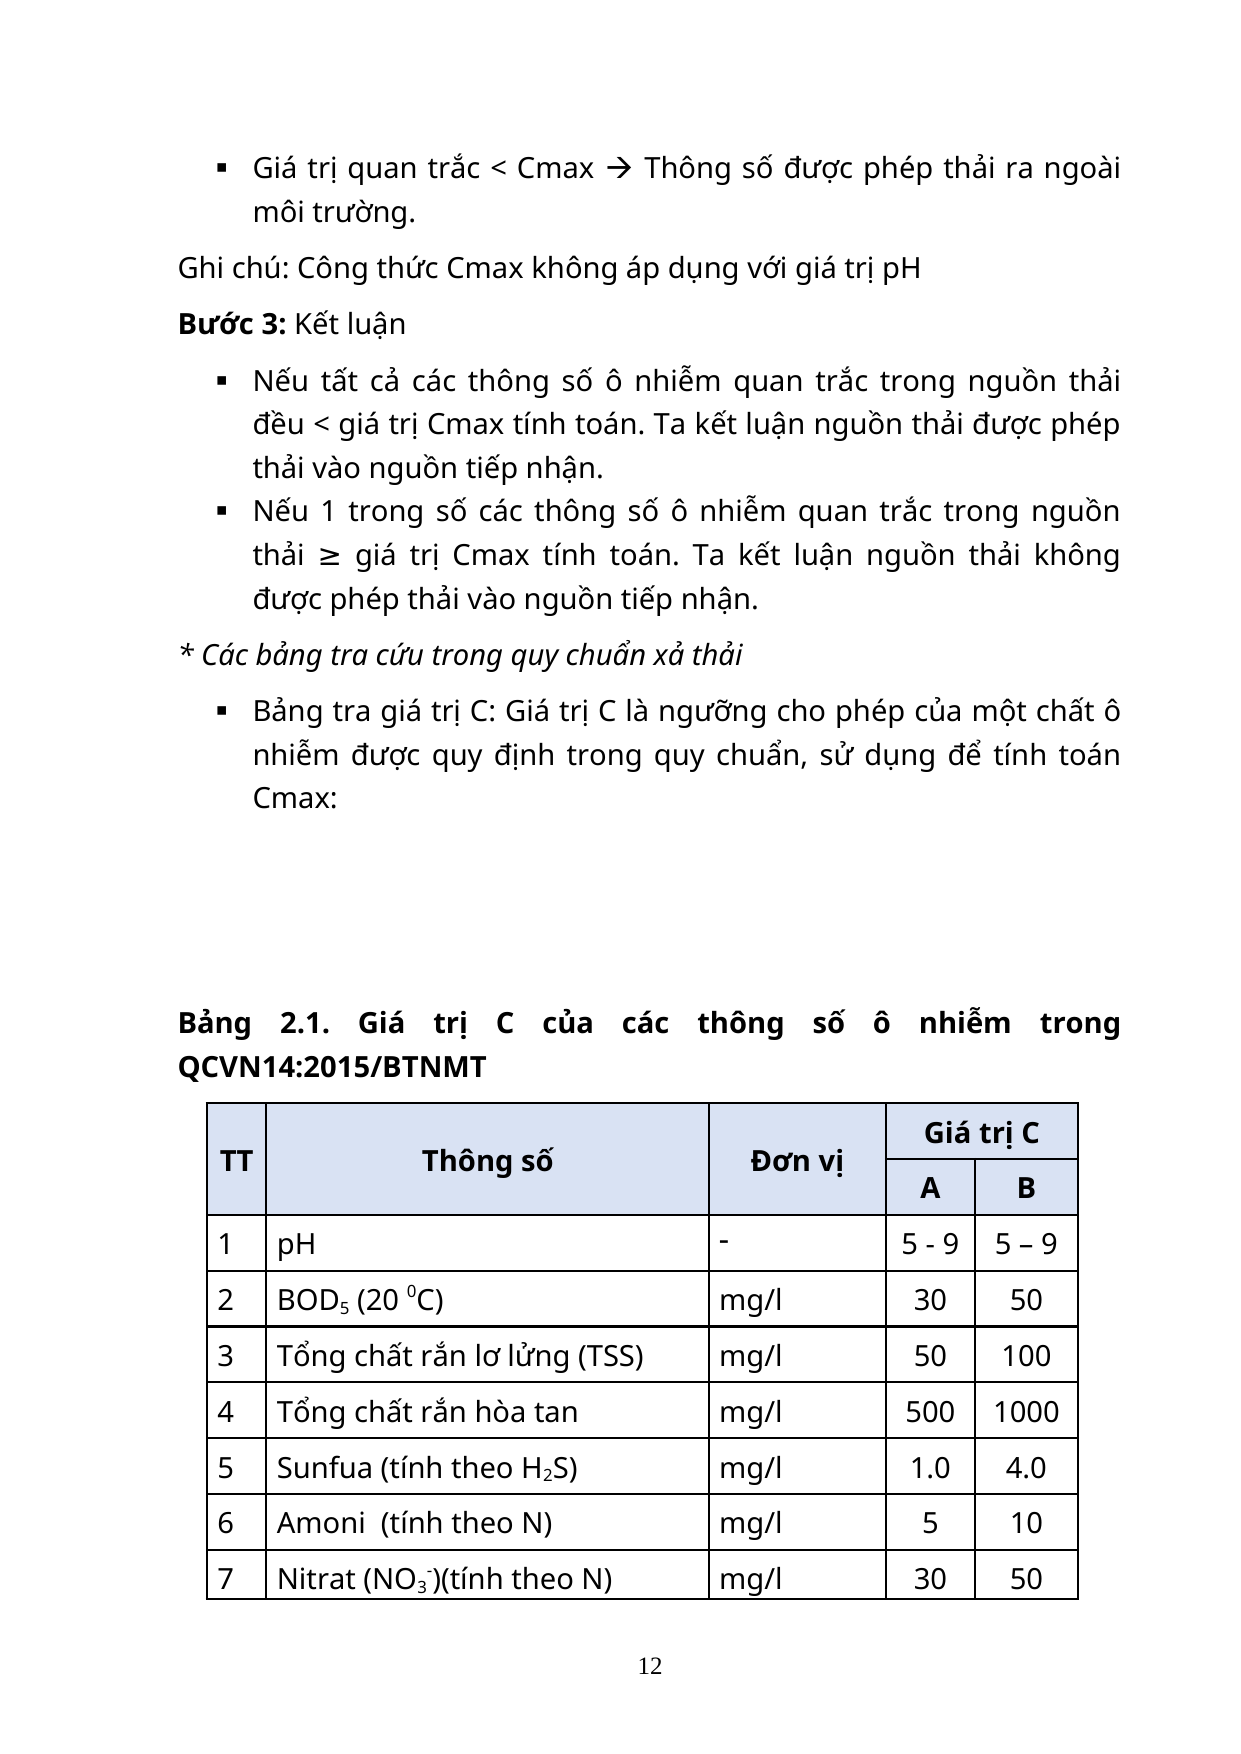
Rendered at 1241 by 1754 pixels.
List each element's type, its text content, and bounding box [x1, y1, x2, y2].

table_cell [267, 1551, 708, 1598]
table_cell BOD5 (20 0C) [267, 1272, 708, 1325]
table_cell Sunfua (tính theo H2S) [267, 1439, 708, 1493]
text Bảng 2.1. Giá trị C của các thông số ô nhiễm trong QCVN14:2015/BTNMT [177, 1002, 1122, 1086]
table_cell mg/l [710, 1328, 885, 1381]
table_cell 50 [887, 1328, 974, 1381]
table_cell 4.0 [976, 1439, 1077, 1493]
table_cell 1.0 [887, 1439, 974, 1493]
table_cell mg/l [710, 1551, 885, 1598]
table_header Giá trị C [887, 1104, 1077, 1158]
list Bảng tra giá trị C: Giá trị C là ngưỡng cho phép của một chất ô nhiễm được quy định trong quy chuẩn, sử dụng để tính toán Cmax: [215, 690, 1122, 817]
table_cell A [887, 1160, 974, 1214]
list Nếu 1 trong số các thông số ô nhiễm quan trắc trong nguồn thải ≥ giá trị Cmax tính toán. Ta kết luận nguồn thải không được phép thải vào nguồn tiếp nhận. [215, 491, 1122, 618]
table_cell mg/l [710, 1272, 885, 1325]
table_cell 500 [887, 1383, 974, 1437]
text * Các bảng tra cứu trong quy chuẩn xả thải [177, 634, 1122, 674]
table_header Đơn vị [710, 1104, 885, 1214]
table_cell 5 [208, 1439, 265, 1493]
table_cell [710, 1216, 885, 1269]
table_cell 1000 [976, 1383, 1077, 1437]
table_cell Tổng chất rắn hòa tan [267, 1383, 708, 1437]
table_header Thông số [267, 1104, 708, 1214]
table_cell pH [267, 1216, 708, 1269]
table_cell 5 – 9 [976, 1216, 1077, 1269]
table_cell 3 [208, 1328, 265, 1381]
table_cell 2 [208, 1272, 265, 1325]
table_cell 10 [976, 1495, 1077, 1549]
table_cell 5 - 9 [887, 1216, 974, 1269]
table_cell 50 [976, 1272, 1077, 1325]
table_cell Tổng chất rắn lơ lửng (TSS) [267, 1328, 708, 1381]
table_cell mg/l [710, 1383, 885, 1437]
text Bước 3: Kết luận [177, 304, 1122, 343]
table_header TT [208, 1104, 265, 1214]
table_cell 5 [887, 1495, 974, 1549]
table_cell 1 [208, 1216, 265, 1269]
table_cell 6 [208, 1495, 265, 1549]
table_cell 50 [976, 1551, 1077, 1598]
table_cell 30 [887, 1272, 974, 1325]
text Ghi chú: Công thức Cmax không áp dụng với giá trị pH [177, 247, 1122, 287]
list Giá trị quan trắc < Cmax Thông số được phép thải ra ngoài môi trường. [215, 148, 1122, 231]
table_cell 4 [208, 1383, 265, 1437]
table_cell 30 [887, 1551, 974, 1598]
table_cell Amoni (tính theo N) [267, 1495, 708, 1549]
list Nếu tất cả các thông số ô nhiễm quan trắc trong nguồn thải đều < giá trị Cmax tính toán. Ta kết luận nguồn thải được phép thải vào nguồn tiếp nhận. [215, 360, 1122, 487]
table_cell 100 [976, 1328, 1077, 1381]
table_cell 7 [208, 1551, 265, 1598]
table_cell B [976, 1160, 1077, 1214]
table_cell mg/l [710, 1439, 885, 1493]
table_cell mg/l [710, 1495, 885, 1549]
